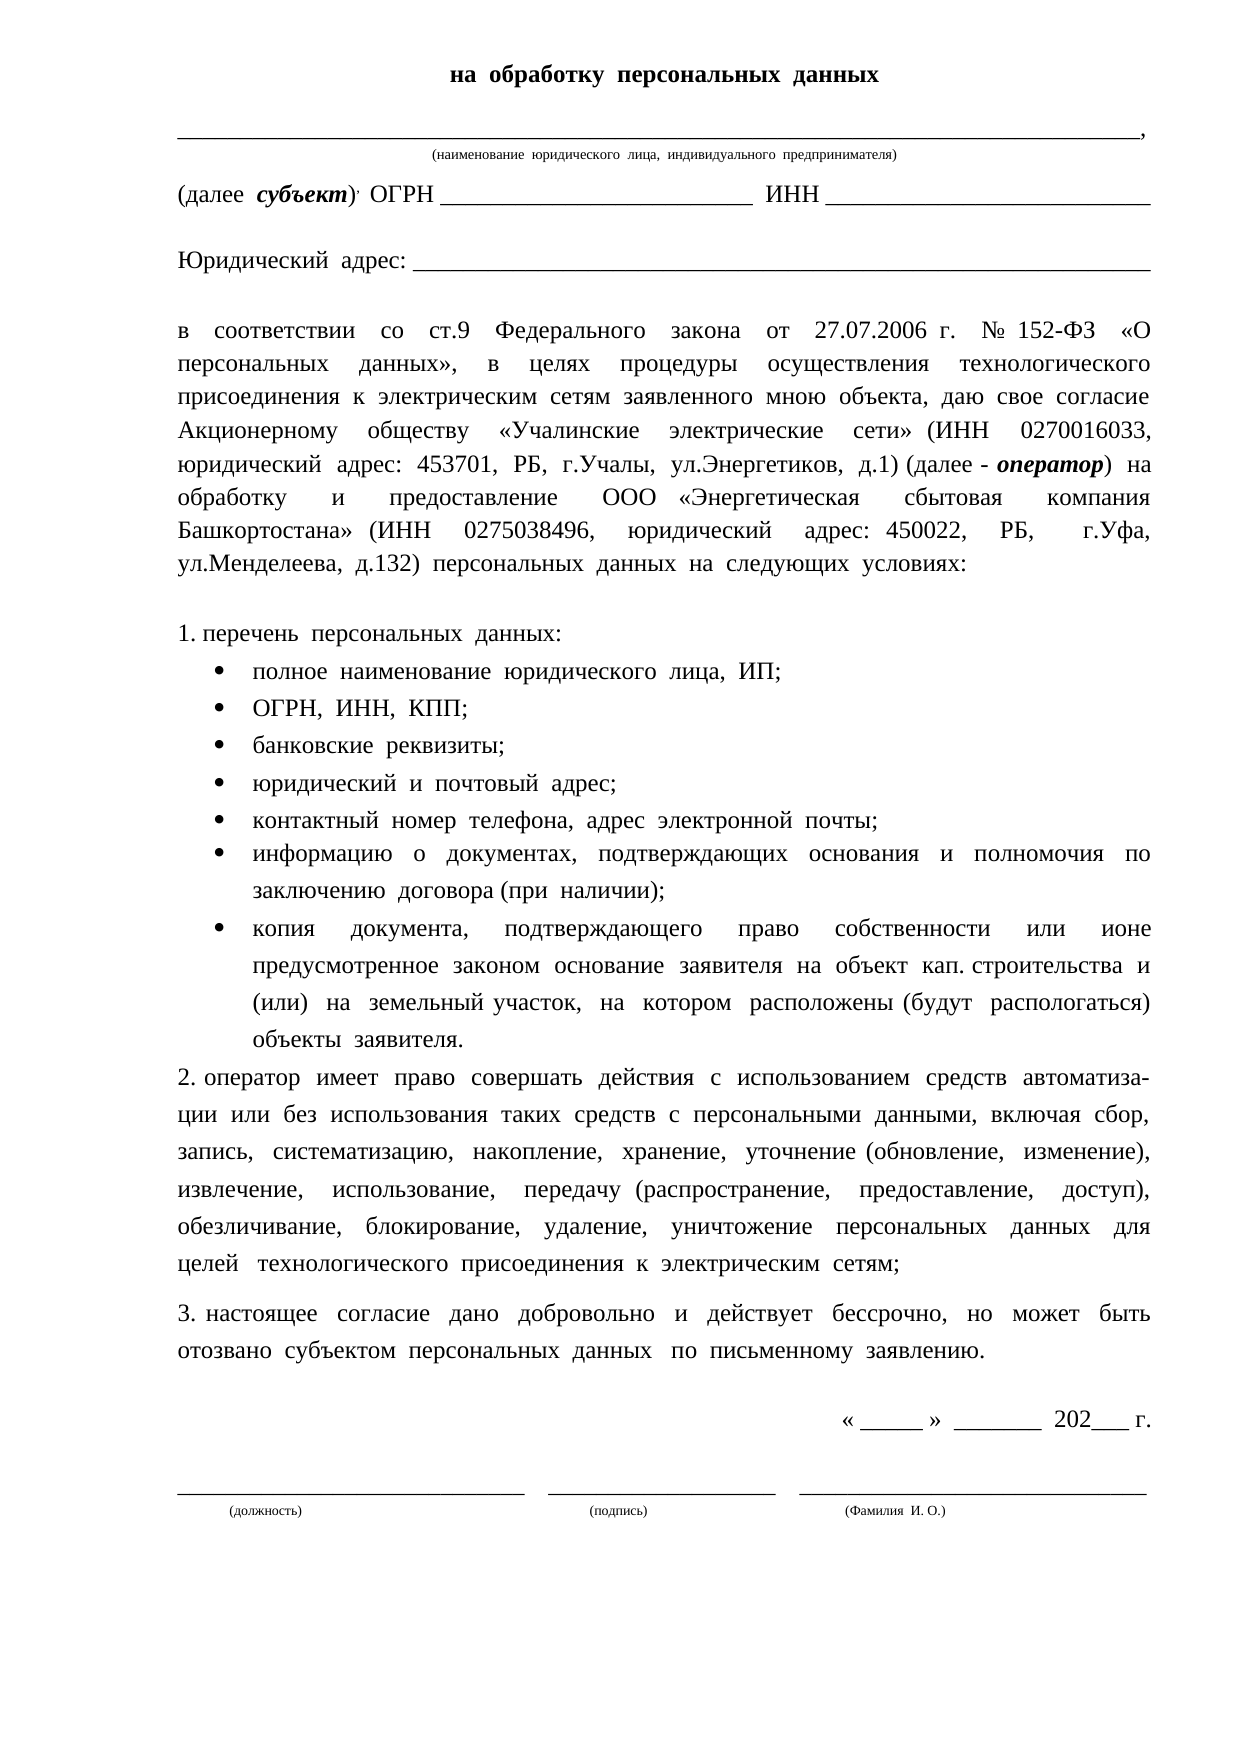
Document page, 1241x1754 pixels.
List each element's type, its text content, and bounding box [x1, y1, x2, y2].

list копия документа, подтверждающего право собственности или ионе предусмотренное законом основание заявителя на объект кап. строительства и (или) на земельный участок, на котором расположены (будут распологаться) объекты заявителя. [215, 913, 1152, 1053]
text 1. перечень персональных данных: [177, 618, 1152, 647]
list юридический и почтовый адрес; [215, 768, 1152, 796]
text на обработку персональных данных [177, 59, 1152, 88]
list информацию о документах, подтверждающих основания и полномочия по заключению договора (при наличии); [215, 838, 1152, 904]
list ОГРН, ИНН, КПП; [215, 693, 1152, 722]
text (наименование юридического лица, индивидуального предпринимателя) [177, 146, 1152, 175]
text 2. оператор имеет право совершать действия с использованием средств автоматиза-ции или без использования таких средств с персональными данными, включая сбор, запись, систематизацию, накопление, хранение, уточнение (обновление, изменение), извлечение, использование, передачу (распространение, предоставление, доступ), обезличивание, блокирование, удаление, уничтожение персональных данных для целей технологического присоединения к электрическим сетям; [177, 1062, 1152, 1277]
text « _____ » _______ 202___ г. [177, 1404, 1152, 1433]
list контактный номер телефона, адрес электронной почты; [215, 805, 1152, 834]
list полное наименование юридического лица, ИП; [215, 656, 1152, 684]
text Юридический адрес: ___________________________________________________________ [177, 245, 1152, 274]
text (должность) (подпись) (Фамилия И. О.) [177, 1502, 1152, 1529]
text _____________________________ ___________________ _____________________________ [177, 1470, 1152, 1498]
text в соответствии со ст.9 Федерального закона от 27.07.2006 г. № 152-ФЗ «О персональных данных», в целях процедуры осуществления технологического присоединения к электрическим сетям заявленного мною объекта, даю свое согласие Акционерному обществу «Учалинские электрические сети» (ИНН 0270016033, юридический адрес: 453701, РБ, г.Учалы, ул.Энергетиков, д.1) (далее - оператор) на обработку и предоставление ООО «Энергетическая сбытовая компания Башкортостана» (ИНН 0275038496, юридический адрес: 450022, РБ, г.Уфа, ул.Менделеева, д.132) персональных данных на следующих условиях: [177, 315, 1152, 577]
text 3. настоящее согласие дано добровольно и действует бессрочно, но может быть отозвано субъектом персональных данных по письменному заявлению. [177, 1298, 1152, 1364]
text _____________________________________________________________________________, [177, 113, 1152, 142]
list банковские реквизиты; [215, 730, 1152, 759]
text (далее субъект), ОГРН _________________________ ИНН __________________________ [177, 179, 1152, 208]
